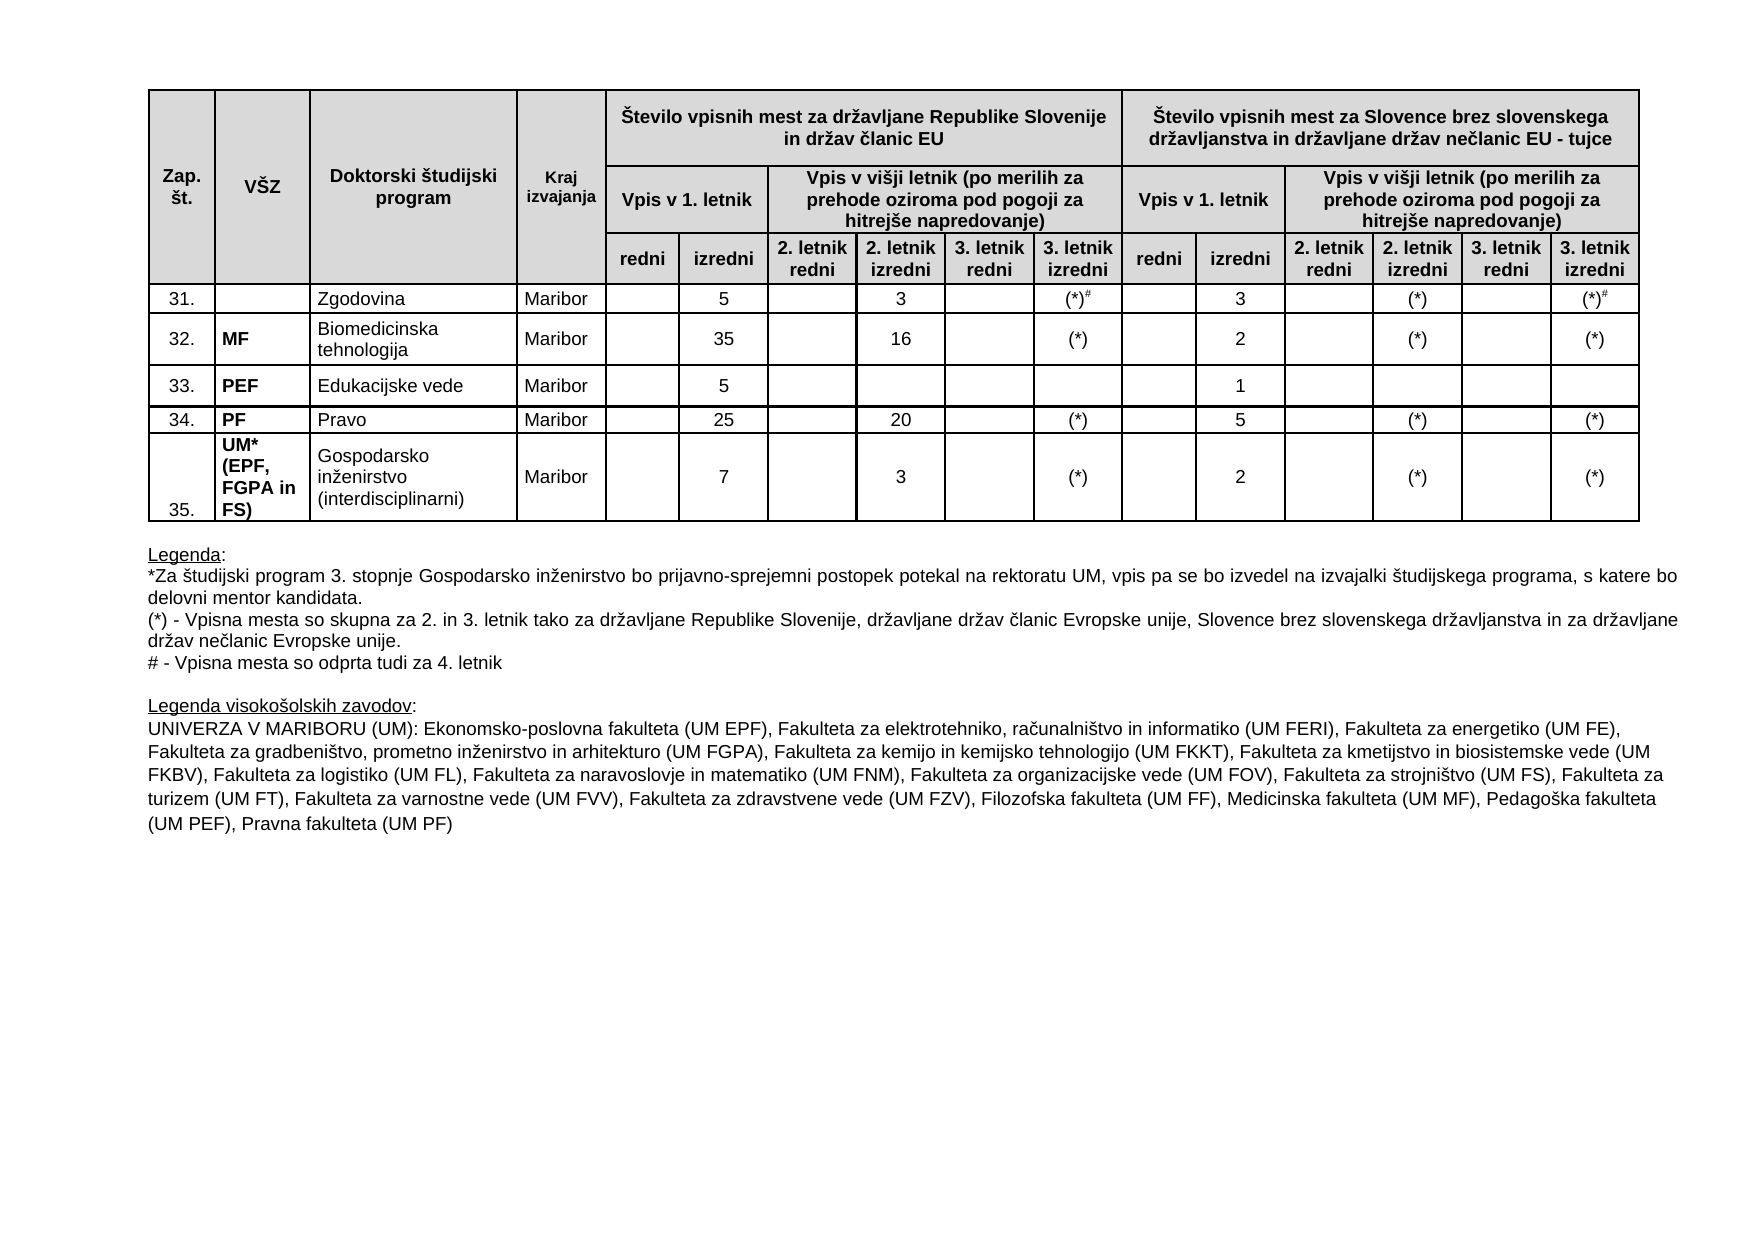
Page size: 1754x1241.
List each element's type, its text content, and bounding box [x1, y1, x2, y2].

table_cell (*) [1374, 285, 1461, 312]
table_header VŠZ [216, 91, 309, 283]
table_cell redni [607, 234, 678, 283]
table_header Doktorski študijski program [311, 91, 516, 283]
table_cell [607, 366, 678, 405]
text # - Vpisna mesta so odprta tudi za 4. letnik [148, 651, 1679, 673]
text UNIVERZA V MARIBORU (UM): Ekonomsko-poslovna fakulteta (UM EPF), Fakulteta za elektrotehniko, računalništvo in informatiko (UM FERI), Fakulteta za energetiko (UM FE), Fakulteta za gradbeništvo, prometno inženirstvo in arhitekturo (UM FGPA), Fakulteta za kemijo in kemijsko tehnologijo (UM FKKT), Fakulteta za kmetijstvo in biosistemske vede (UM FKBV), Fakulteta za logistiko (UM FL), Fakulteta za naravoslovje in matematiko (UM FNM), Fakulteta za organizacijske vede (UM FOV), Fakulteta za strojništvo (UM FS), Fakulteta za turizem (UM FT), Fakulteta za varnostne vede (UM FVV), Fakulteta za zdravstvene vede (UM FZV), Filozofska fakulteta (UM FF), Medicinska fakulteta (UM MF), Pedagoška fakulteta (UM PEF), Pravna fakulteta (UM PF) [148, 718, 1679, 835]
table_cell [769, 408, 855, 432]
table_cell UM* (EPF, FGPA in FS) [216, 434, 309, 520]
table_cell Maribor [518, 434, 605, 520]
table_cell Vpis v 1. letnik [607, 167, 767, 232]
table_cell Gospodarsko inženirstvo (interdisciplinarni) [311, 434, 516, 520]
table_cell (*) [1552, 434, 1638, 520]
table_cell [1286, 285, 1372, 312]
table_cell (*) [1035, 408, 1121, 432]
table_cell [1463, 434, 1550, 520]
table_cell 35. [150, 434, 214, 520]
text *Za študijski program 3. stopnje Gospodarsko inženirstvo bo prijavno-sprejemni postopek potekal na rektoratu UM, vpis pa se bo izvedel na izvajalki študijskega programa, s katere bo delovni mentor kandidata. [148, 565, 1679, 608]
table_cell [946, 408, 1033, 432]
table_cell (*)# [1552, 285, 1638, 312]
table_cell redni [1123, 234, 1195, 283]
table_cell Vpis v 1. letnik [1123, 167, 1284, 232]
table_cell [1286, 314, 1372, 364]
table_cell (*) [1374, 314, 1461, 364]
text (*) - Vpisna mesta so skupna za 2. in 3. letnik tako za državljane Republike Slovenije, državljane držav članic Evropske unije, Slovence brez slovenskega državljanstva in za državljane držav nečlanic Evropske unije. [148, 608, 1679, 651]
table_cell MF [216, 314, 309, 364]
table_cell 3. letnik redni [1463, 234, 1550, 283]
table_cell 3 [858, 434, 944, 520]
table_cell (*) [1552, 314, 1638, 364]
table_cell Maribor [518, 314, 605, 364]
table_cell [1286, 434, 1372, 520]
table_cell [1463, 314, 1550, 364]
table_cell 2. letnik izredni [1374, 234, 1461, 283]
table_cell [946, 314, 1033, 364]
table_cell 16 [858, 314, 944, 364]
table_cell [1123, 314, 1195, 364]
table_cell PF [216, 408, 309, 432]
table_cell Maribor [518, 408, 605, 432]
table_cell 33. [150, 366, 214, 405]
table_header Število vpisnih mest za Slovence brez slovenskega državljanstva in državljane držav nečlanic EU - tujce [1123, 91, 1638, 165]
table_cell [1374, 366, 1461, 405]
table_cell [607, 434, 678, 520]
table_cell 1 [1197, 366, 1284, 405]
table_cell 32. [150, 314, 214, 364]
table_cell [769, 285, 855, 312]
table_cell 3. letnik redni [946, 234, 1033, 283]
table_header Število vpisnih mest za državljane Republike Slovenije in držav članic EU [607, 91, 1121, 165]
table_cell [1123, 366, 1195, 405]
table_cell [1286, 408, 1372, 432]
table_cell [1123, 434, 1195, 520]
table_cell 20 [858, 408, 944, 432]
table_cell 5 [680, 366, 767, 405]
table_cell Zgodovina [311, 285, 516, 312]
table_cell [1463, 285, 1550, 312]
table_cell PEF [216, 366, 309, 405]
table_cell 2 [1197, 314, 1284, 364]
table_cell 3. letnik izredni [1035, 234, 1121, 283]
table_cell [1286, 366, 1372, 405]
table_cell (*)# [1035, 285, 1121, 312]
table_cell 3 [1197, 285, 1284, 312]
table_cell 2. letnik redni [769, 234, 855, 283]
table_cell [1123, 285, 1195, 312]
table_cell [946, 366, 1033, 405]
table_cell (*) [1552, 408, 1638, 432]
table_cell [858, 366, 944, 405]
table_cell [769, 366, 855, 405]
table_cell 3 [858, 285, 944, 312]
table_cell 31. [150, 285, 214, 312]
table_cell 25 [680, 408, 767, 432]
table_cell 2. letnik izredni [858, 234, 944, 283]
table_cell izredni [1197, 234, 1284, 283]
table_cell [1123, 408, 1195, 432]
table_cell 34. [150, 408, 214, 432]
table_cell [1463, 408, 1550, 432]
table_cell 35 [680, 314, 767, 364]
table_cell (*) [1374, 434, 1461, 520]
table_cell Vpis v višji letnik (po merilih za prehode oziroma pod pogoji za hitrejše napredovanje) [1286, 167, 1638, 232]
table_cell Maribor [518, 366, 605, 405]
table_cell [607, 314, 678, 364]
table_cell (*) [1035, 314, 1121, 364]
table_cell [946, 434, 1033, 520]
table_cell Maribor [518, 285, 605, 312]
table_cell Edukacijske vede [311, 366, 516, 405]
table_header Zap. št. [150, 91, 214, 283]
table_cell [946, 285, 1033, 312]
table_cell 5 [1197, 408, 1284, 432]
table_cell [607, 408, 678, 432]
text Legenda visokošolskih zavodov: [148, 694, 1679, 716]
table_cell [769, 434, 855, 520]
table_cell izredni [680, 234, 767, 283]
table_cell Biomedicinska tehnologija [311, 314, 516, 364]
table_cell 3. letnik izredni [1552, 234, 1638, 283]
table_cell Pravo [311, 408, 516, 432]
table_cell 2. letnik redni [1286, 234, 1372, 283]
table_cell [769, 314, 855, 364]
table_cell 7 [680, 434, 767, 520]
table_cell 5 [680, 285, 767, 312]
table_cell [607, 285, 678, 312]
table_cell Vpis v višji letnik (po merilih za prehode oziroma pod pogoji za hitrejše napredovanje) [769, 167, 1121, 232]
table_cell [1035, 366, 1121, 405]
table_cell [1552, 366, 1638, 405]
table_cell (*) [1374, 408, 1461, 432]
table_cell [1463, 366, 1550, 405]
table_cell 2 [1197, 434, 1284, 520]
table_header Kraj izvajanja [518, 91, 605, 283]
text Legenda: [148, 544, 1679, 565]
table_cell (*) [1035, 434, 1121, 520]
